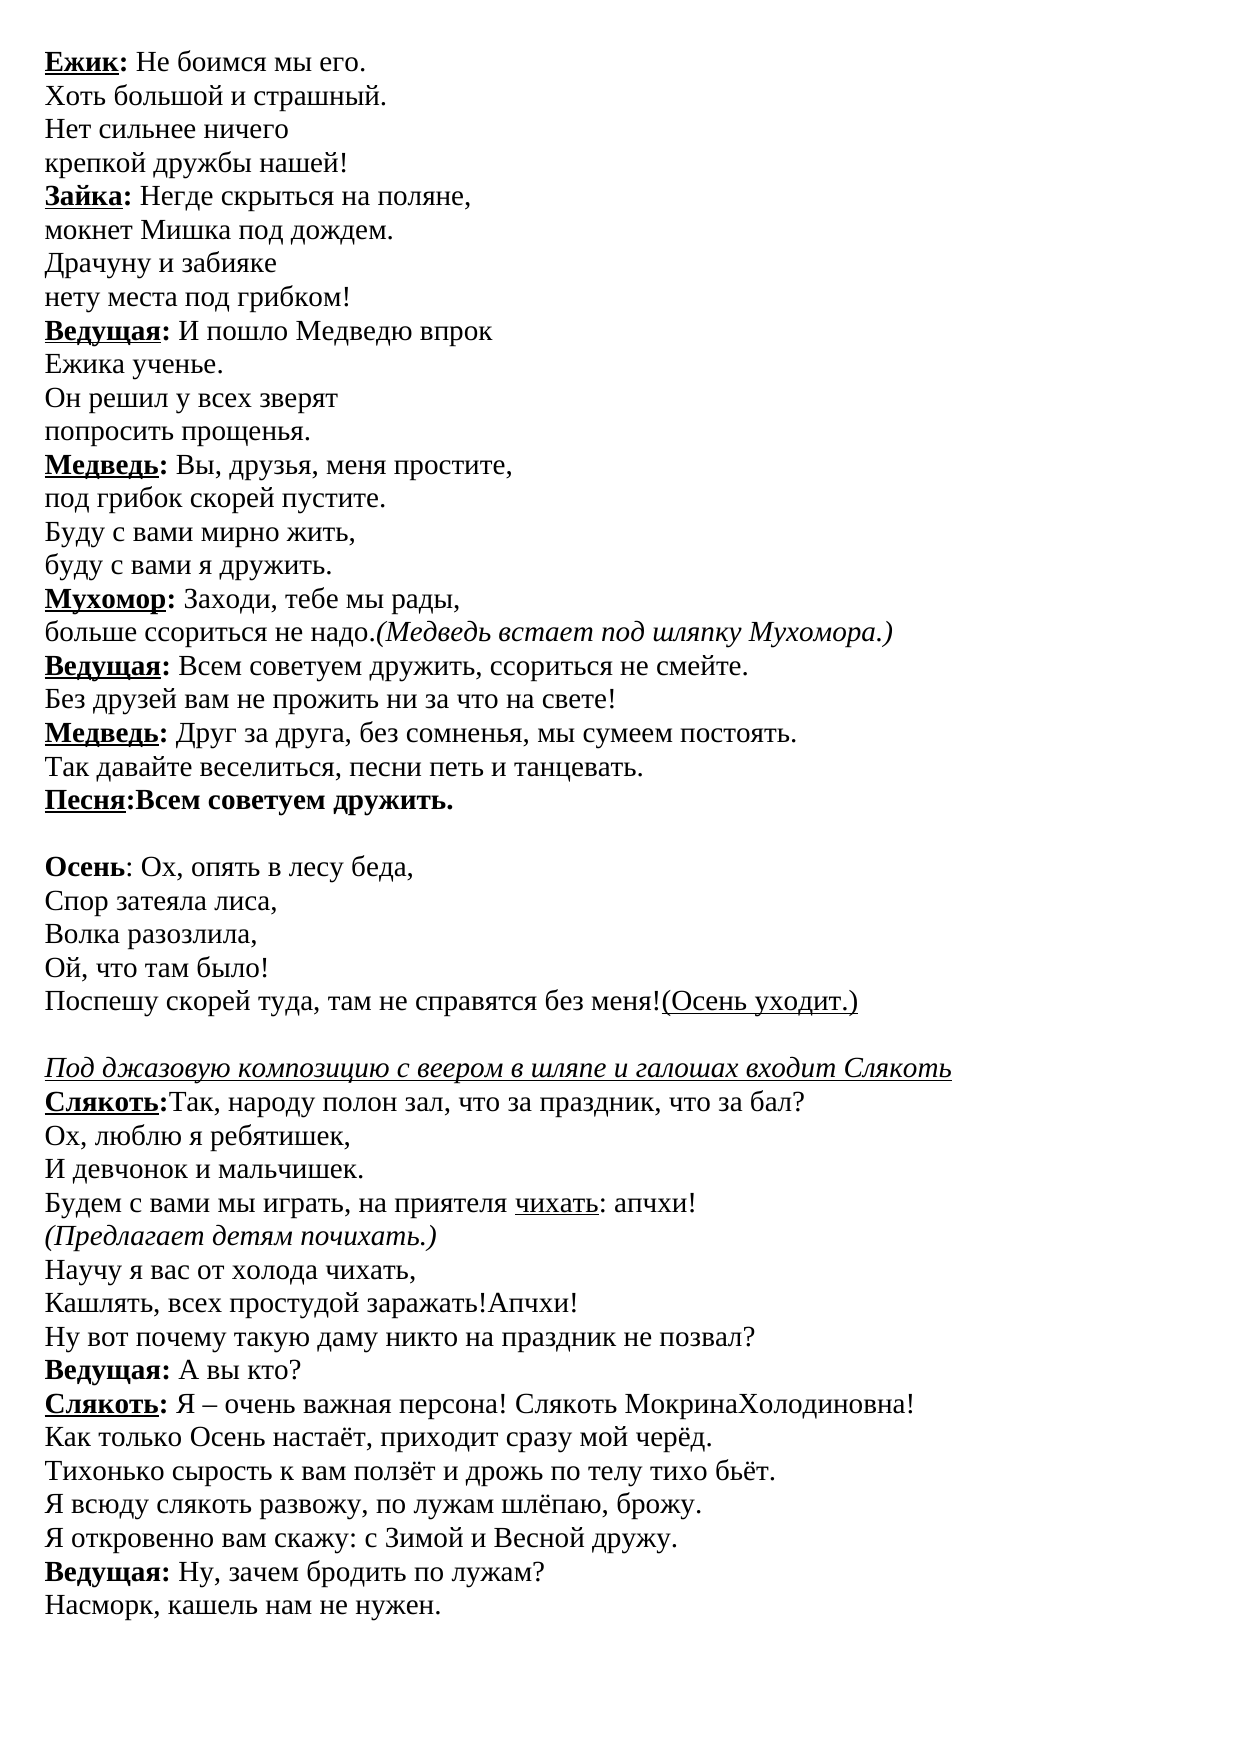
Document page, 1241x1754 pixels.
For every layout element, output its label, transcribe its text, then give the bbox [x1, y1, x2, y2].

text Хоть большой и страшный. [44, 78, 1152, 111]
text Ежик: Не боимся мы его. [44, 44, 1152, 78]
text Кашлять, всех простудой заражать!Апчхи! [44, 1285, 1152, 1319]
text Ведущая: И пошло Медведю впрок [44, 313, 1152, 346]
text больше ссориться не надо.(Медведь встает под шляпку Мухомора.) [44, 614, 1152, 648]
text буду с вами я дружить. [44, 547, 1152, 581]
text Мухомор: Заходи, тебе мы рады, [44, 581, 1152, 614]
text Песня:Всем советуем дружить. [44, 782, 1152, 816]
text Слякоть: Я – очень важная персона! Слякоть МокринаХолодиновна! [44, 1386, 1152, 1419]
text Ну вот почему такую даму никто на праздник не позвал? [44, 1319, 1152, 1352]
text Я откровенно вам скажу: с Зимой и Весной дружу. [44, 1520, 1152, 1554]
text Будем с вами мы играть, на приятеля чихать: апчхи! [44, 1185, 1152, 1218]
text (Предлагает детям почихать.) [44, 1218, 1152, 1252]
text Буду с вами мирно жить, [44, 514, 1152, 547]
text И девчонок и мальчишек. [44, 1151, 1152, 1185]
text Медведь: Вы, друзья, меня простите, [44, 447, 1152, 480]
text Я всюду слякоть развожу, по лужам шлёпаю, брожу. [44, 1487, 1152, 1520]
text мокнет Мишка под дождем. [44, 212, 1152, 246]
text Зайка: Негде скрыться на поляне, [44, 178, 1152, 212]
text Слякоть:Так, народу полон зал, что за праздник, что за бал? [44, 1084, 1152, 1118]
text Как только Осень настаёт, приходит сразу мой черёд. [44, 1419, 1152, 1453]
text крепкой дружбы нашей! [44, 145, 1152, 178]
text Он решил у всех зверят [44, 380, 1152, 413]
text Научу я вас от холода чихать, [44, 1252, 1152, 1285]
text Поспешу скорей туда, там не справятся без меня!(Осень уходит.) [44, 983, 1152, 1017]
text Ведущая: Ну, зачем бродить по лужам? [44, 1554, 1152, 1587]
text Нет сильнее ничего [44, 111, 1152, 145]
text Ой, что там было! [44, 950, 1152, 983]
text Ежика ученье. [44, 346, 1152, 380]
text Так давайте веселиться, песни петь и танцевать. [44, 749, 1152, 782]
text Ох, люблю я ребятишек, [44, 1118, 1152, 1151]
text под грибок скорей пустите. [44, 480, 1152, 514]
text Тихонько сырость к вам ползёт и дрожь по телу тихо бьёт. [44, 1453, 1152, 1487]
text Насморк, кашель нам не нужен. [44, 1587, 1152, 1621]
text попросить прощенья. [44, 413, 1152, 447]
text Медведь: Друг за друга, без сомненья, мы сумеем постоять. [44, 715, 1152, 749]
text Драчуну и забияке [44, 246, 1152, 279]
text Ведущая: А вы кто? [44, 1352, 1152, 1386]
text Волка разозлила, [44, 916, 1152, 950]
text нету места под грибком! [44, 279, 1152, 313]
text Под джазовую композицию с веером в шляпе и галошах входит Слякоть [44, 1051, 1152, 1084]
text Осень: Ох, опять в лесу беда, [44, 849, 1152, 883]
text Спор затеяла лиса, [44, 883, 1152, 916]
text Без друзей вам не прожить ни за что на свете! [44, 682, 1152, 715]
text Ведущая: Всем советуем дружить, ссориться не смейте. [44, 648, 1152, 682]
